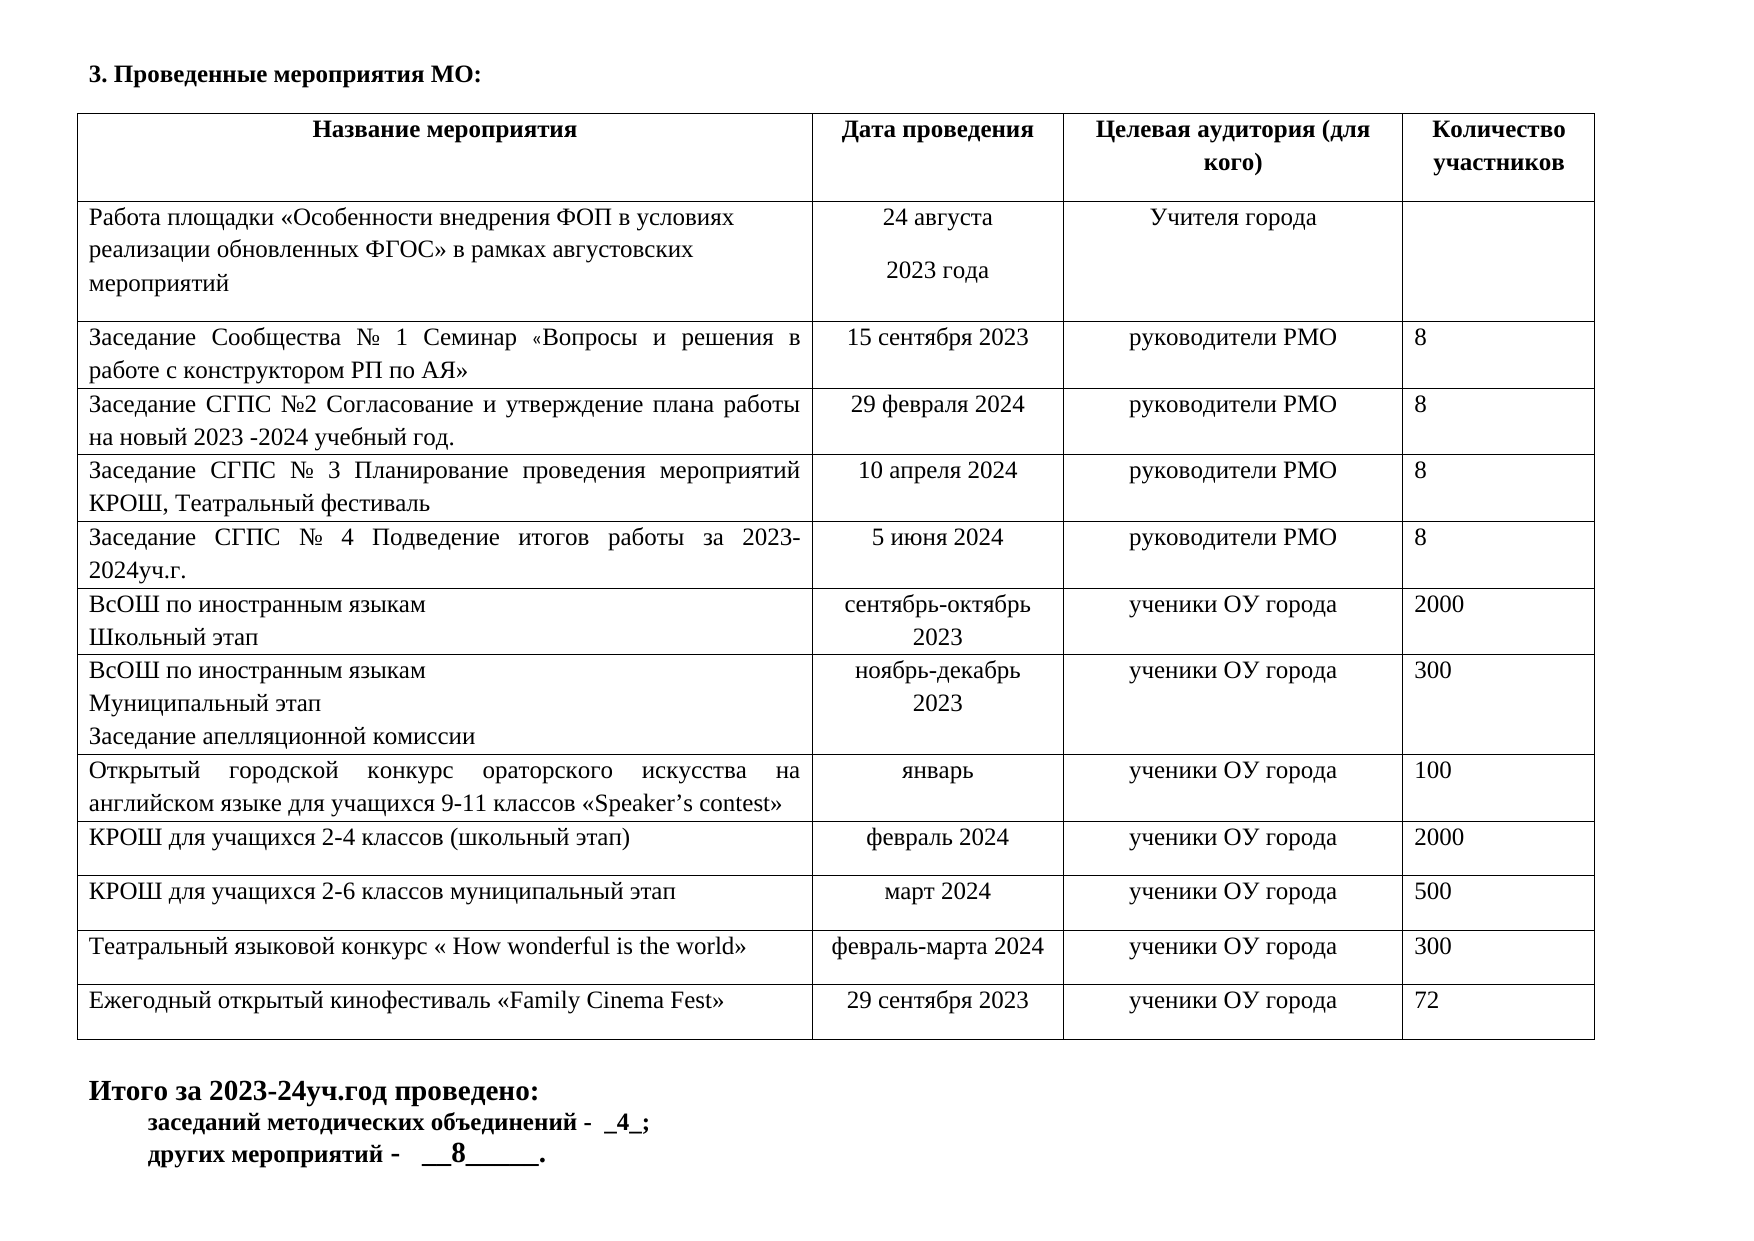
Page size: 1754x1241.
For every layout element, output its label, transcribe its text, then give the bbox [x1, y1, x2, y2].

table_cell 300 [1403, 931, 1594, 984]
table_cell руководители РМО [1064, 322, 1402, 388]
table_cell КРОШ для учащихся 2-6 классов муниципальный этап [78, 876, 812, 930]
table_cell 5 июня 2024 [813, 522, 1063, 588]
table_cell Заседание СГПС № 4 Подведение итогов работы за 2023-2024уч.г. [78, 522, 812, 588]
table_cell ВсОШ по иностранным языкам Муниципальный этап Заседание апелляционной комиссии [78, 655, 812, 754]
table_cell Ежегодный открытый кинофестиваль «Family Cinema Fest» [78, 985, 812, 1039]
table_cell 100 [1403, 755, 1594, 821]
table_cell Открытый городской конкурс ораторского искусства на английском языке для учащихся 9-11 классов «Speaker’s contest» [78, 755, 812, 821]
text других мероприятий - __8_____. [148, 1136, 1665, 1169]
table_cell ВсОШ по иностранным языкам Школьный этап [78, 589, 812, 654]
table_cell 24 августа 2023 года [813, 202, 1063, 321]
table_cell Работа площадки «Особенности внедрения ФОП в условиях реализации обновленных ФГОС» в рамках августовских мероприятий [78, 202, 812, 321]
table_cell Заседание СГПС №2 Согласование и утверждение плана работы на новый 2023 -2024 учебный год. [78, 389, 812, 454]
table_cell 8 [1403, 322, 1594, 388]
table_cell февраль-марта 2024 [813, 931, 1063, 984]
table_cell Учителя города [1064, 202, 1402, 321]
table_cell ученики ОУ города [1064, 822, 1402, 875]
table_cell январь [813, 755, 1063, 821]
table_cell Заседание Сообщества № 1 Семинар «Вопросы и решения в работе с конструктором РП по АЯ» [78, 322, 812, 388]
table_header Количество участников [1403, 114, 1594, 201]
table_cell 2000 [1403, 822, 1594, 875]
text Итого за 2023-24уч.год проведено: [89, 1073, 1665, 1107]
table_cell 8 [1403, 455, 1594, 521]
table_cell 8 [1403, 522, 1594, 588]
table_cell ученики ОУ города [1064, 876, 1402, 930]
table_cell Театральный языковой конкурс « How wonderful is the world» [78, 931, 812, 984]
table_cell сентябрь-октябрь 2023 [813, 589, 1063, 654]
table_cell 2000 [1403, 589, 1594, 654]
table_cell 500 [1403, 876, 1594, 930]
table_header Дата проведения [813, 114, 1063, 201]
table_header Название мероприятия [78, 114, 812, 201]
table_cell ноябрь-декабрь 2023 [813, 655, 1063, 754]
table_cell руководители РМО [1064, 522, 1402, 588]
table_cell март 2024 [813, 876, 1063, 930]
table_cell ученики ОУ города [1064, 589, 1402, 654]
text 3. Проведенные мероприятия МО: [89, 59, 1665, 88]
table_cell 29 сентября 2023 [813, 985, 1063, 1039]
table_cell 10 апреля 2024 [813, 455, 1063, 521]
table_cell руководители РМО [1064, 455, 1402, 521]
table_cell 300 [1403, 655, 1594, 754]
table_cell ученики ОУ города [1064, 931, 1402, 984]
table_cell 29 февраля 2024 [813, 389, 1063, 454]
table_cell руководители РМО [1064, 389, 1402, 454]
table_cell 15 сентября 2023 [813, 322, 1063, 388]
table_cell [1403, 202, 1594, 321]
table_cell ученики ОУ города [1064, 985, 1402, 1039]
table_cell февраль 2024 [813, 822, 1063, 875]
table_cell ученики ОУ города [1064, 655, 1402, 754]
table_cell 8 [1403, 389, 1594, 454]
table_cell 72 [1403, 985, 1594, 1039]
text заседаний методических объединений - _4_; [148, 1107, 1665, 1136]
table_cell Заседание СГПС № 3 Планирование проведения мероприятий КРОШ, Театральный фестиваль [78, 455, 812, 521]
table_cell КРОШ для учащихся 2-4 классов (школьный этап) [78, 822, 812, 875]
table_cell ученики ОУ города [1064, 755, 1402, 821]
table_header Целевая аудитория (для кого) [1064, 114, 1402, 201]
